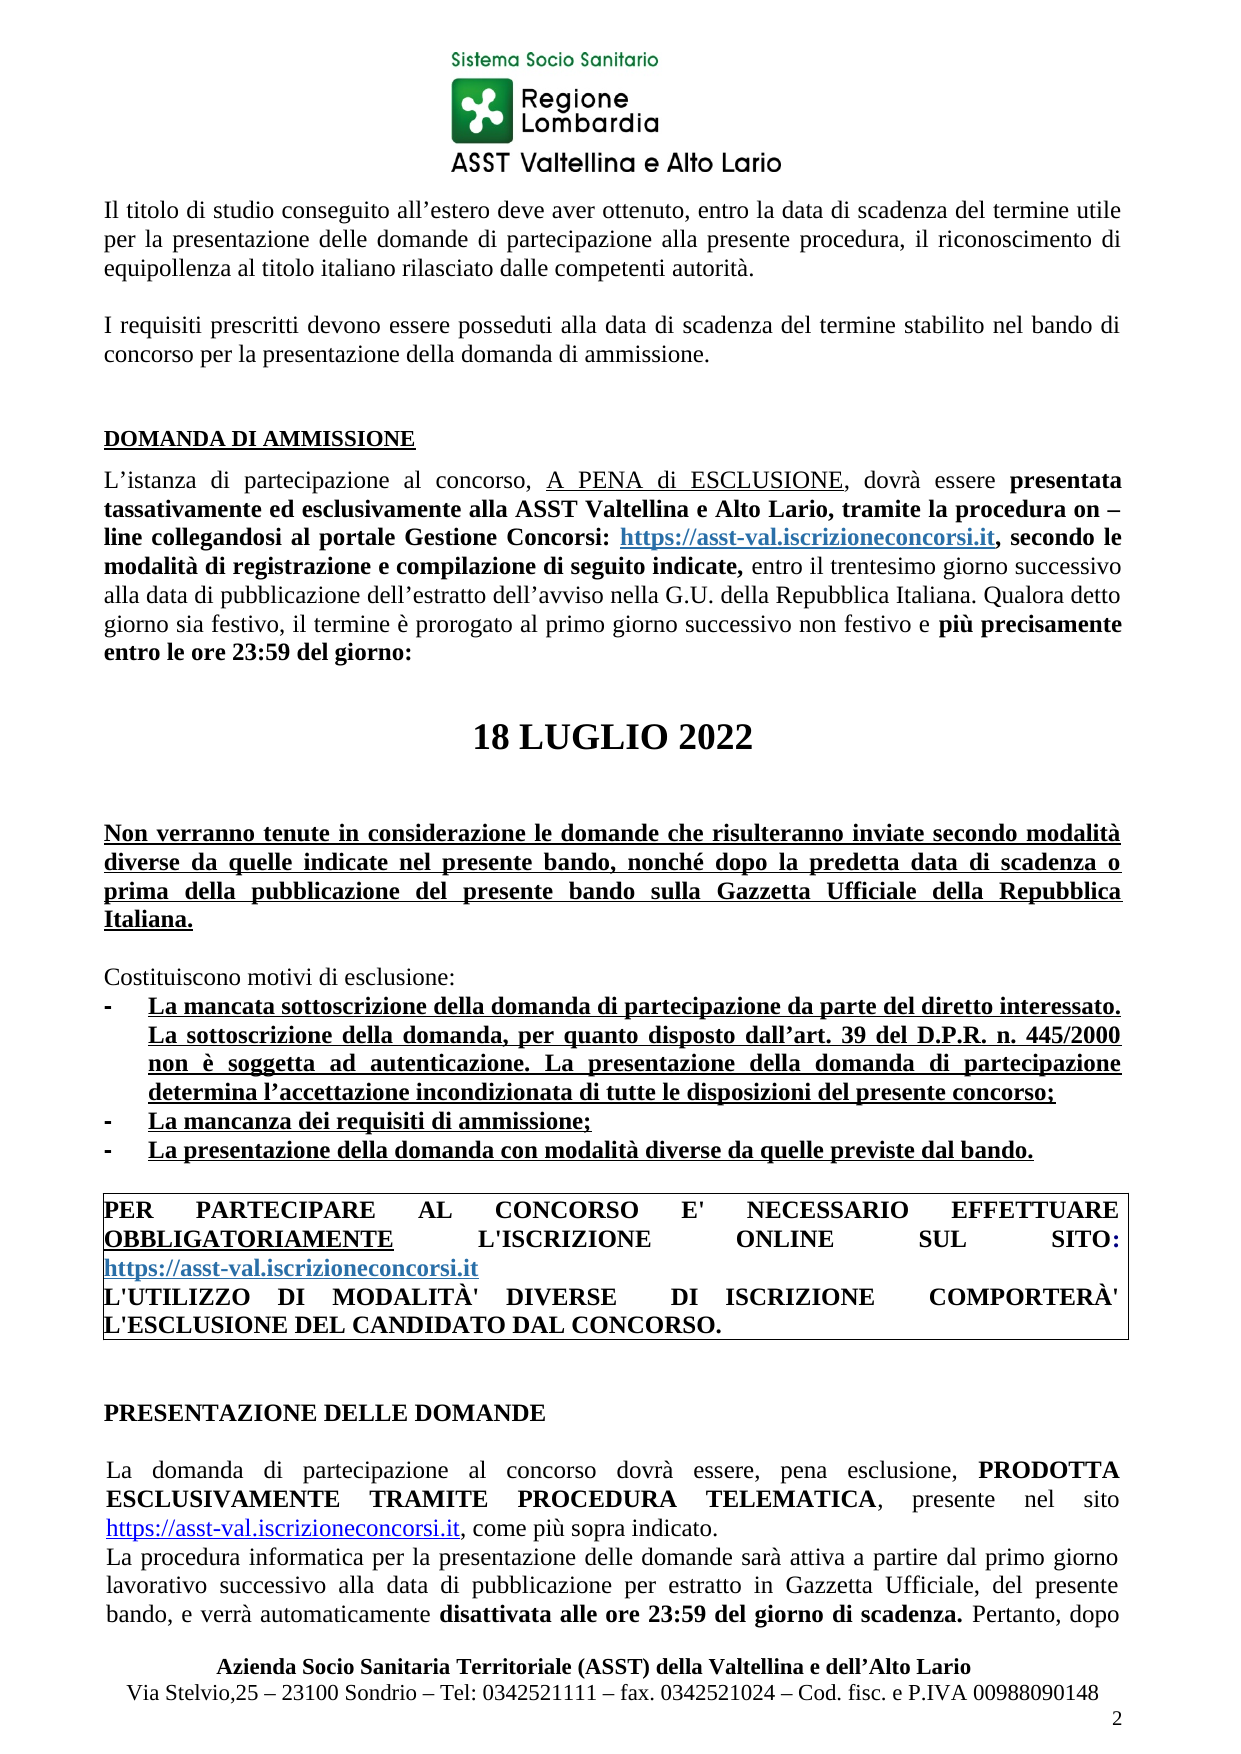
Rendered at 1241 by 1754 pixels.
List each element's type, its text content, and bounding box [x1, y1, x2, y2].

text I requisiti prescritti devono essere posseduti alla data di scadenza del termine stabilito nel bando di concorso per la presentazione della domanda di ammissione. [103, 310, 1122, 368]
text Non verranno tenute in considerazione le domande che risulteranno inviate secondo modalità diverse da quelle indicate nel presente bando, nonché dopo la predetta data di scadenza o prima della pubblicazione del presente bando sulla Gazzetta Ufficiale della Repubblica Italiana. [103, 818, 1122, 872]
list La presentazione della domanda con modalità diverse da quelle previste dal bando. [103, 1135, 1122, 1164]
text PER PARTECIPARE AL CONCORSO E' NECESSARIO EFFETTUARE OBBLIGATORIAMENTE L'ISCRIZIONE ONLINE SUL SITO: https://asst-val.iscrizioneconcorsi.it [104, 1194, 1128, 1279]
text 18 LUGLIO 2022 [103, 714, 1122, 757]
text Non verranno tenute in considerazione le domande che risulteranno inviate secondo modalità diverse da quelle indicate nel presente bando, nonché dopo la predetta data di scadenza o prima della pubblicazione del presente bando sulla Gazzetta Ufficiale della Repubblica Italiana. [103, 902, 1122, 933]
text L’istanza di partecipazione al concorso, A PENA di ESCLUSIONE, dovrà essere presentata tassativamente ed esclusivamente alla ASST Valtellina e Alto Lario, tramite la procedura on – line collegandosi al portale Gestione Concorsi: https://asst-val.iscrizioneconcorsi.it, secondo le modalità di registrazione e compilazione di seguito indicate, entro il trentesimo giorno successivo alla data di pubblicazione dell’estratto dell’avviso nella G.U. della Repubblica Italiana. Qualora detto giorno sia festivo, il termine è prorogato al primo giorno successivo non festivo e più precisamente entro le ore 23:59 del giorno: [103, 465, 1122, 666]
text Il titolo di studio conseguito all’estero deve aver ottenuto, entro la data di scadenza del termine utile per la presentazione delle domande di partecipazione alla presente procedura, il riconoscimento di equipollenza al titolo italiano rilasciato dalle competenti autorità. [103, 195, 1122, 282]
list La mancata sottoscrizione della domanda di partecipazione da parte del diretto interessato. La sottoscrizione della domanda, per quanto disposto dall’art. 39 del D.P.R. n. 445/2000 non è soggetta ad autenticazione. La presentazione della domanda di partecipazione determina l’accettazione incondizionata di tutte le disposizioni del presente concorso; [103, 991, 1122, 1106]
text PRESENTAZIONE DELLE DOMANDE [103, 1398, 1122, 1427]
picture [451, 52, 781, 172]
list La mancanza dei requisiti di ammissione; [103, 1106, 1122, 1135]
text Costituiscono motivi di esclusione: [103, 962, 1122, 991]
text L'UTILIZZO DI MODALITÀ' DIVERSE DI ISCRIZIONE COMPORTERÀ' L'ESCLUSIONE DEL CANDIDATO DAL CONCORSO. [104, 1279, 1128, 1339]
text La domanda di partecipazione al concorso dovrà essere, pena esclusione, PRODOTTA ESCLUSIVAMENTE TRAMITE PROCEDURA TELEMATICA, presente nel sito https://asst-val.iscrizioneconcorsi.it, come più sopra indicato. [106, 1455, 1120, 1542]
text DOMANDA DI AMMISSIONE [103, 425, 1122, 452]
text Non verranno tenute in considerazione le domande che risulteranno inviate secondo modalità diverse da quelle indicate nel presente bando, nonché dopo la predetta data di scadenza o prima della pubblicazione del presente bando sulla Gazzetta Ufficiale della Repubblica Italiana. [103, 873, 1122, 901]
